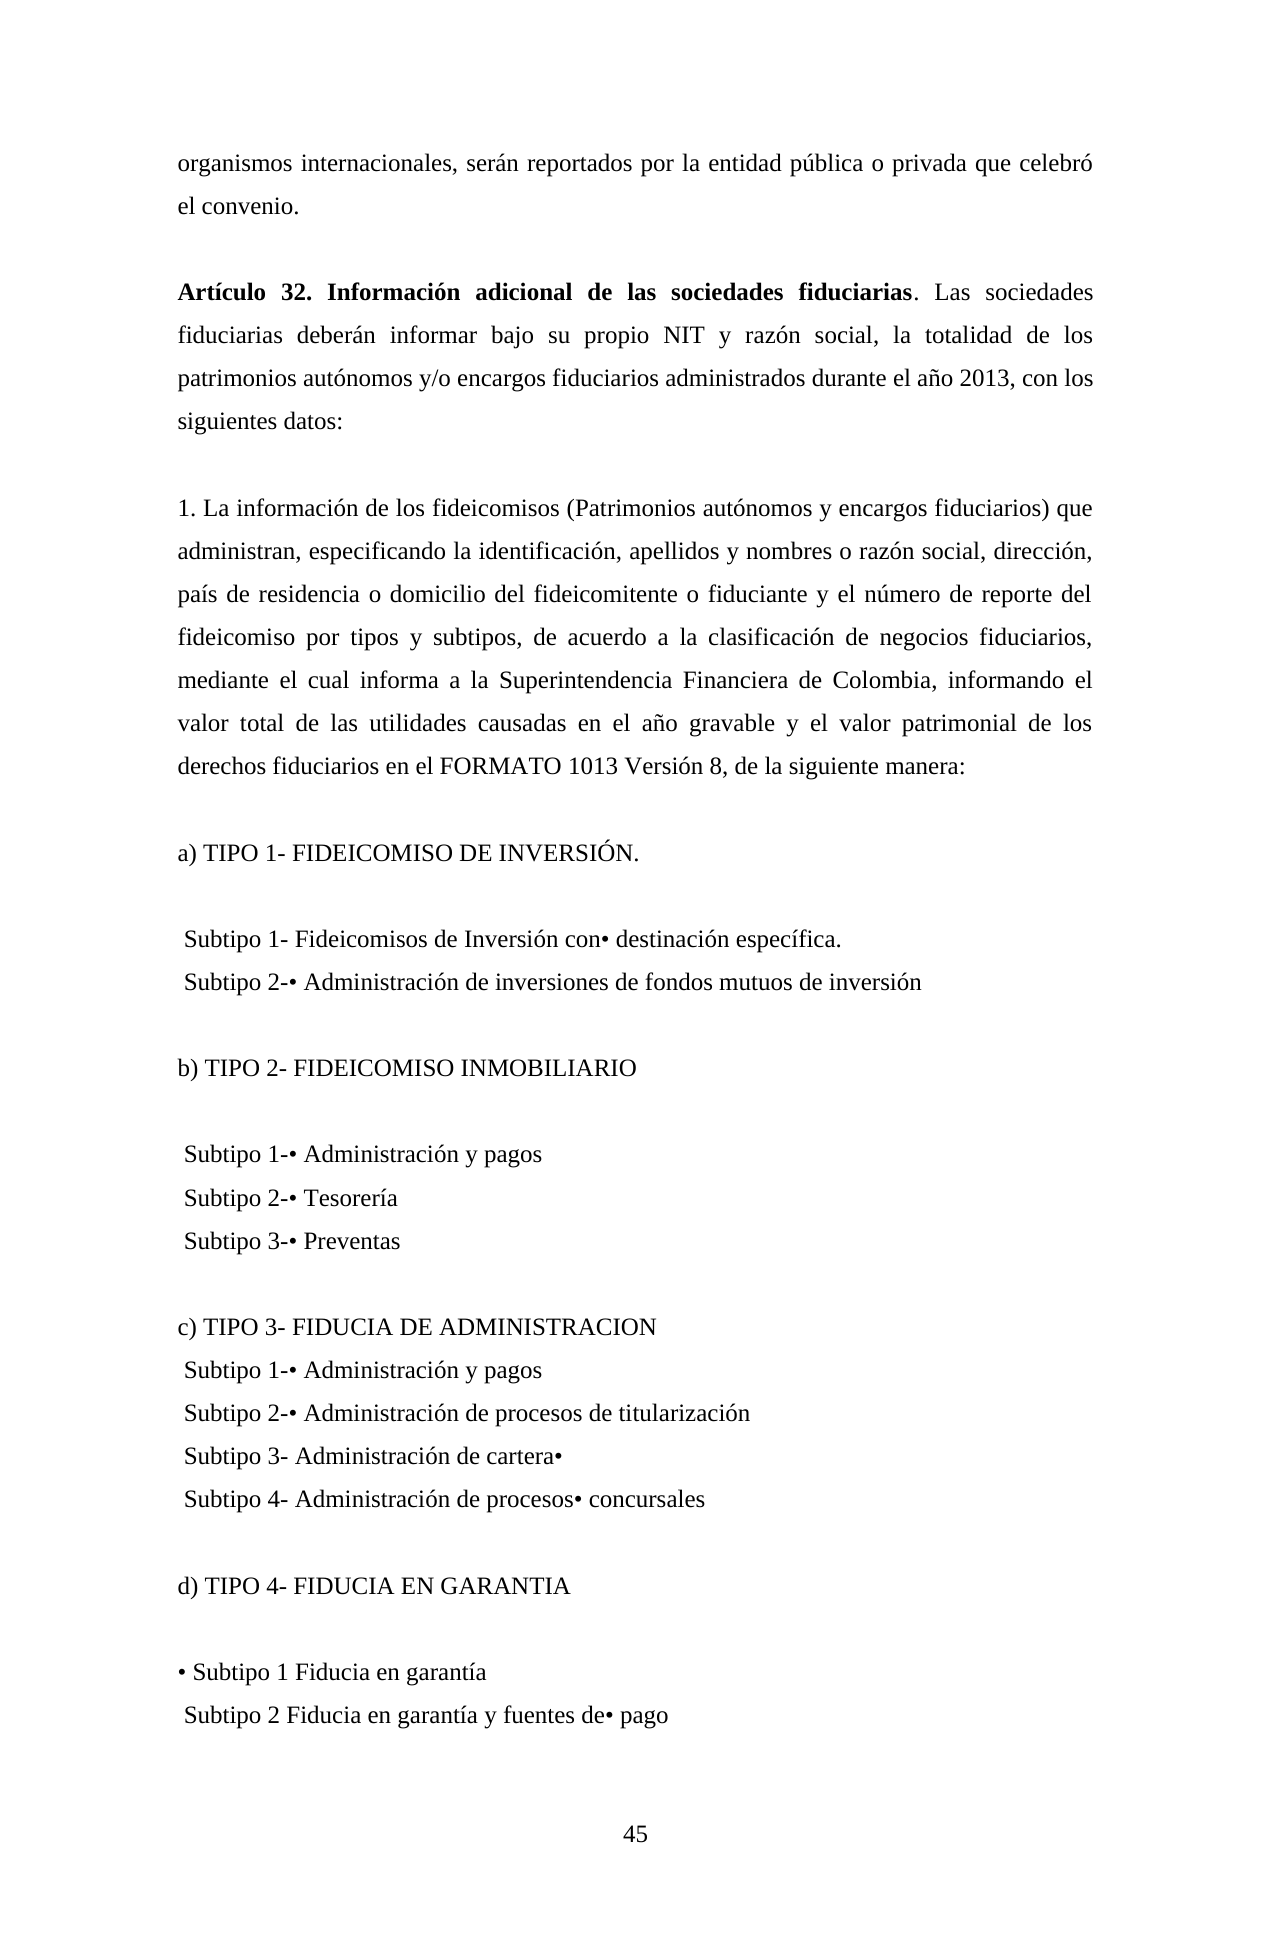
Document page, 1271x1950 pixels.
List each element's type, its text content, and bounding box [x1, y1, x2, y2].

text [177, 148, 1094, 219]
text Artículo 32. Información adicional de las sociedades fiduciarias. Las sociedades fiduciarias deberán informar bajo su propio NIT y razón social, la totalidad de los patrimonios autónomos y/o encargos fiduciarios administrados durante el año 2013, con los siguientes datos: [177, 277, 1094, 435]
text Subtipo 1- Fideicomisos de Inversión con• destinación específica. [177, 924, 1094, 953]
text • Subtipo 1 Fiducia en garantía [177, 1657, 1094, 1686]
text Subtipo 2-• Administración de inversiones de fondos mutuos de inversión [177, 967, 1094, 996]
text a) TIPO 1- FIDEICOMISO DE INVERSIÓN. [177, 838, 1094, 866]
text Subtipo 3- Administración de cartera• [177, 1441, 1094, 1470]
text Subtipo 1-• Administración y pagos [177, 1139, 1094, 1168]
text Subtipo 2 Fiducia en garantía y fuentes de• pago [177, 1700, 1094, 1729]
text Subtipo 4- Administración de procesos• concursales [177, 1484, 1094, 1513]
text Subtipo 2-• Administración de procesos de titularización [177, 1398, 1094, 1427]
text c) TIPO 3- FIDUCIA DE ADMINISTRACION [177, 1312, 1094, 1341]
text Subtipo 3-• Preventas [177, 1226, 1094, 1254]
text 1. La información de los fideicomisos (Patrimonios autónomos y encargos fiduciarios) que administran, especificando la identificación, apellidos y nombres o razón social, dirección, país de residencia o domicilio del fideicomitente o fiduciante y el número de reporte del fideicomiso por tipos y subtipos, de acuerdo a la clasificación de negocios fiduciarios, mediante el cual informa a la Superintendencia Financiera de Colombia, informando el valor total de las utilidades causadas en el año gravable y el valor patrimonial de los derechos fiduciarios en el FORMATO 1013 Versión 8, de la siguiente manera: [177, 493, 1094, 780]
text d) TIPO 4- FIDUCIA EN GARANTIA [177, 1571, 1094, 1599]
text Subtipo 1-• Administración y pagos [177, 1355, 1094, 1384]
text b) TIPO 2- FIDEICOMISO INMOBILIARIO [177, 1053, 1094, 1082]
text Subtipo 2-• Tesorería [177, 1183, 1094, 1211]
